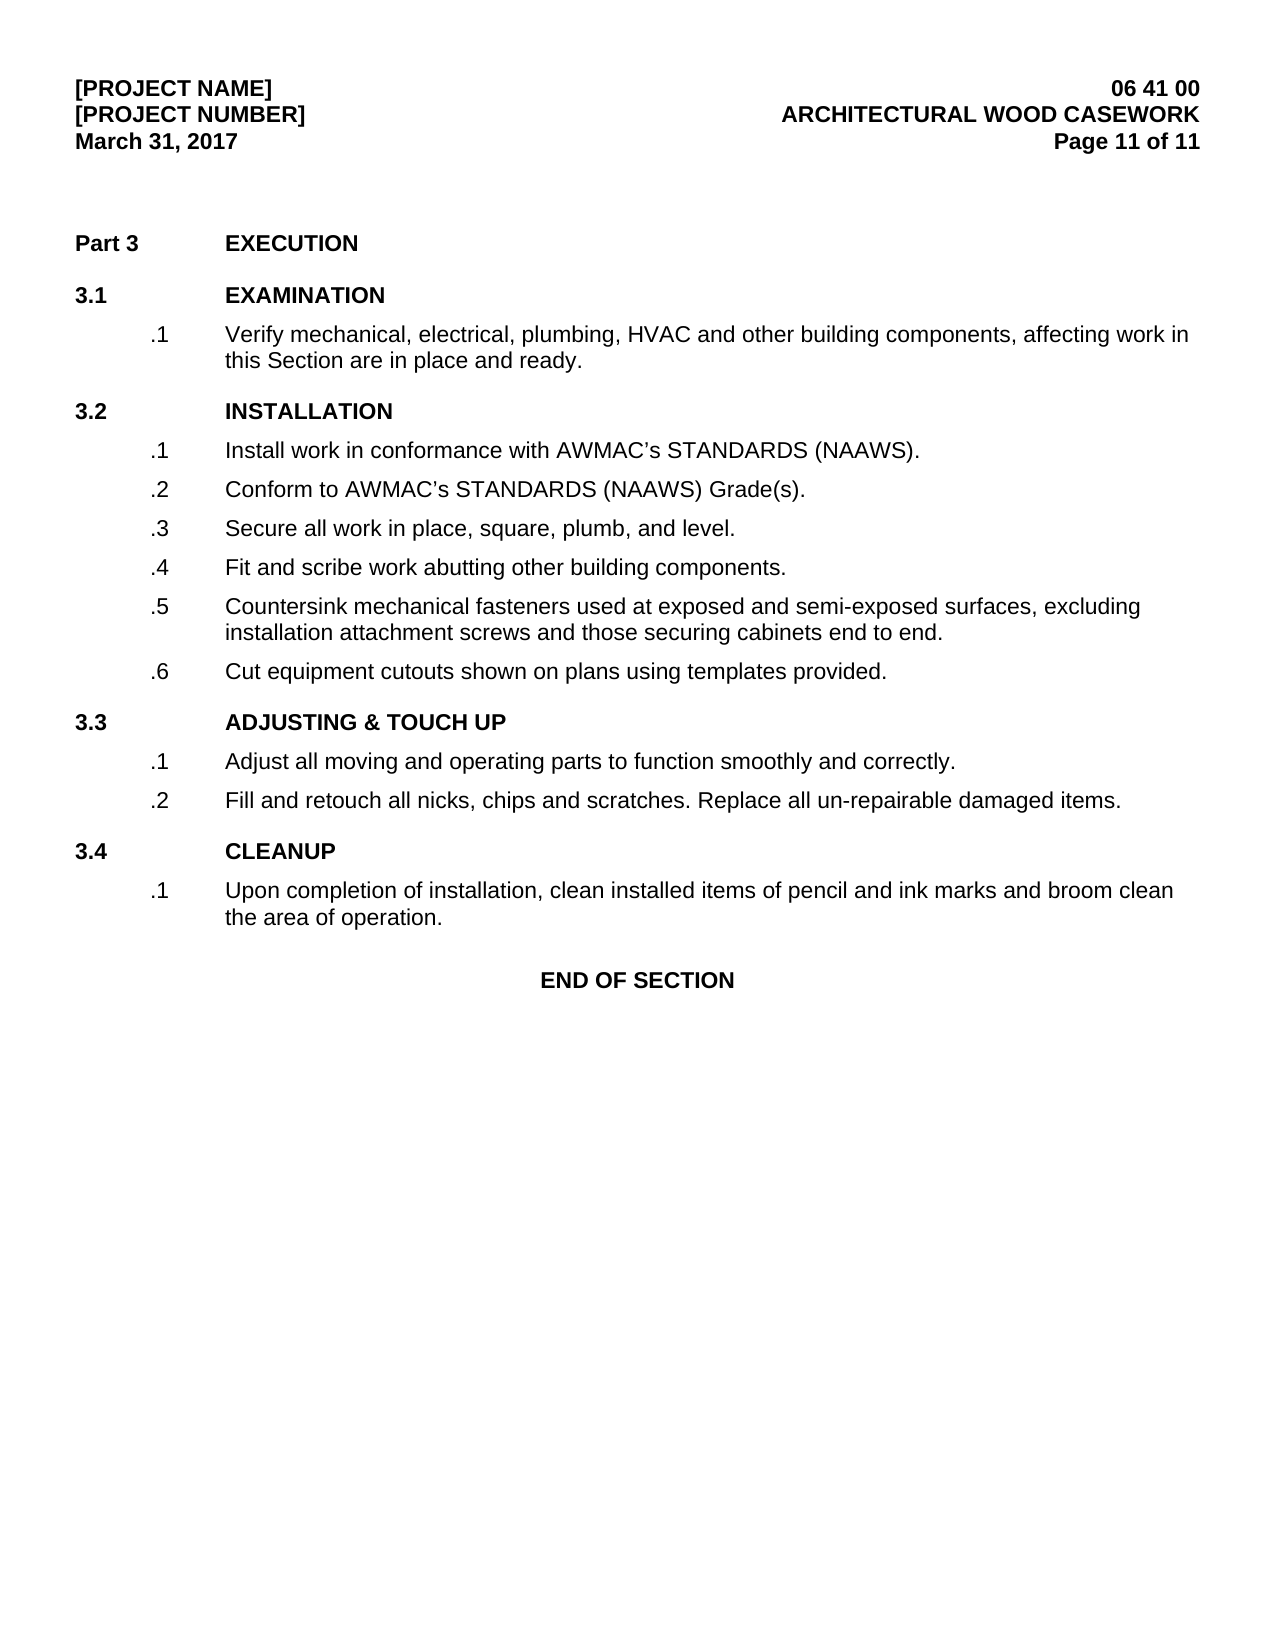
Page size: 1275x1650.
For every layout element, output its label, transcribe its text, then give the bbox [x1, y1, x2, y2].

subtitle Verify mechanical, electrical, plumbing, HVAC and other building components, affecting work in this Section are in place and ready. [150, 321, 1200, 373]
subtitle Install work in conformance with AWMAC’s STANDARDS (NAAWS). [150, 437, 1200, 463]
subtitle EXECUTION [75, 230, 1200, 257]
list END OF SECTION [75, 967, 1200, 994]
subtitle Adjust all moving and operating parts to function smoothly and correctly. [150, 748, 1200, 774]
subtitle EXAMINATION [75, 282, 1200, 308]
subtitle Secure all work in place, square, plumb, and level. [150, 515, 1200, 541]
subtitle Upon completion of installation, clean installed items of pencil and ink marks and broom clean the area of operation. [150, 877, 1200, 930]
subtitle Fit and scribe work abutting other building components. [150, 554, 1200, 580]
subtitle INSTALLATION [75, 398, 1200, 425]
subtitle Countersink mechanical fasteners used at exposed and semi-exposed surfaces, excluding installation attachment screws and those securing cabinets end to end. [150, 593, 1200, 645]
subtitle Cut equipment cutouts shown on plans using templates provided. [150, 658, 1200, 684]
subtitle Fill and retouch all nicks, chips and scratches. Replace all un-repairable damaged items. [150, 787, 1200, 813]
subtitle Conform to AWMAC’s STANDARDS (NAAWS) Grade(s). [150, 476, 1200, 502]
subtitle CLEANUP [75, 838, 1200, 864]
subtitle ADJUSTING & TOUCH UP [75, 709, 1200, 736]
